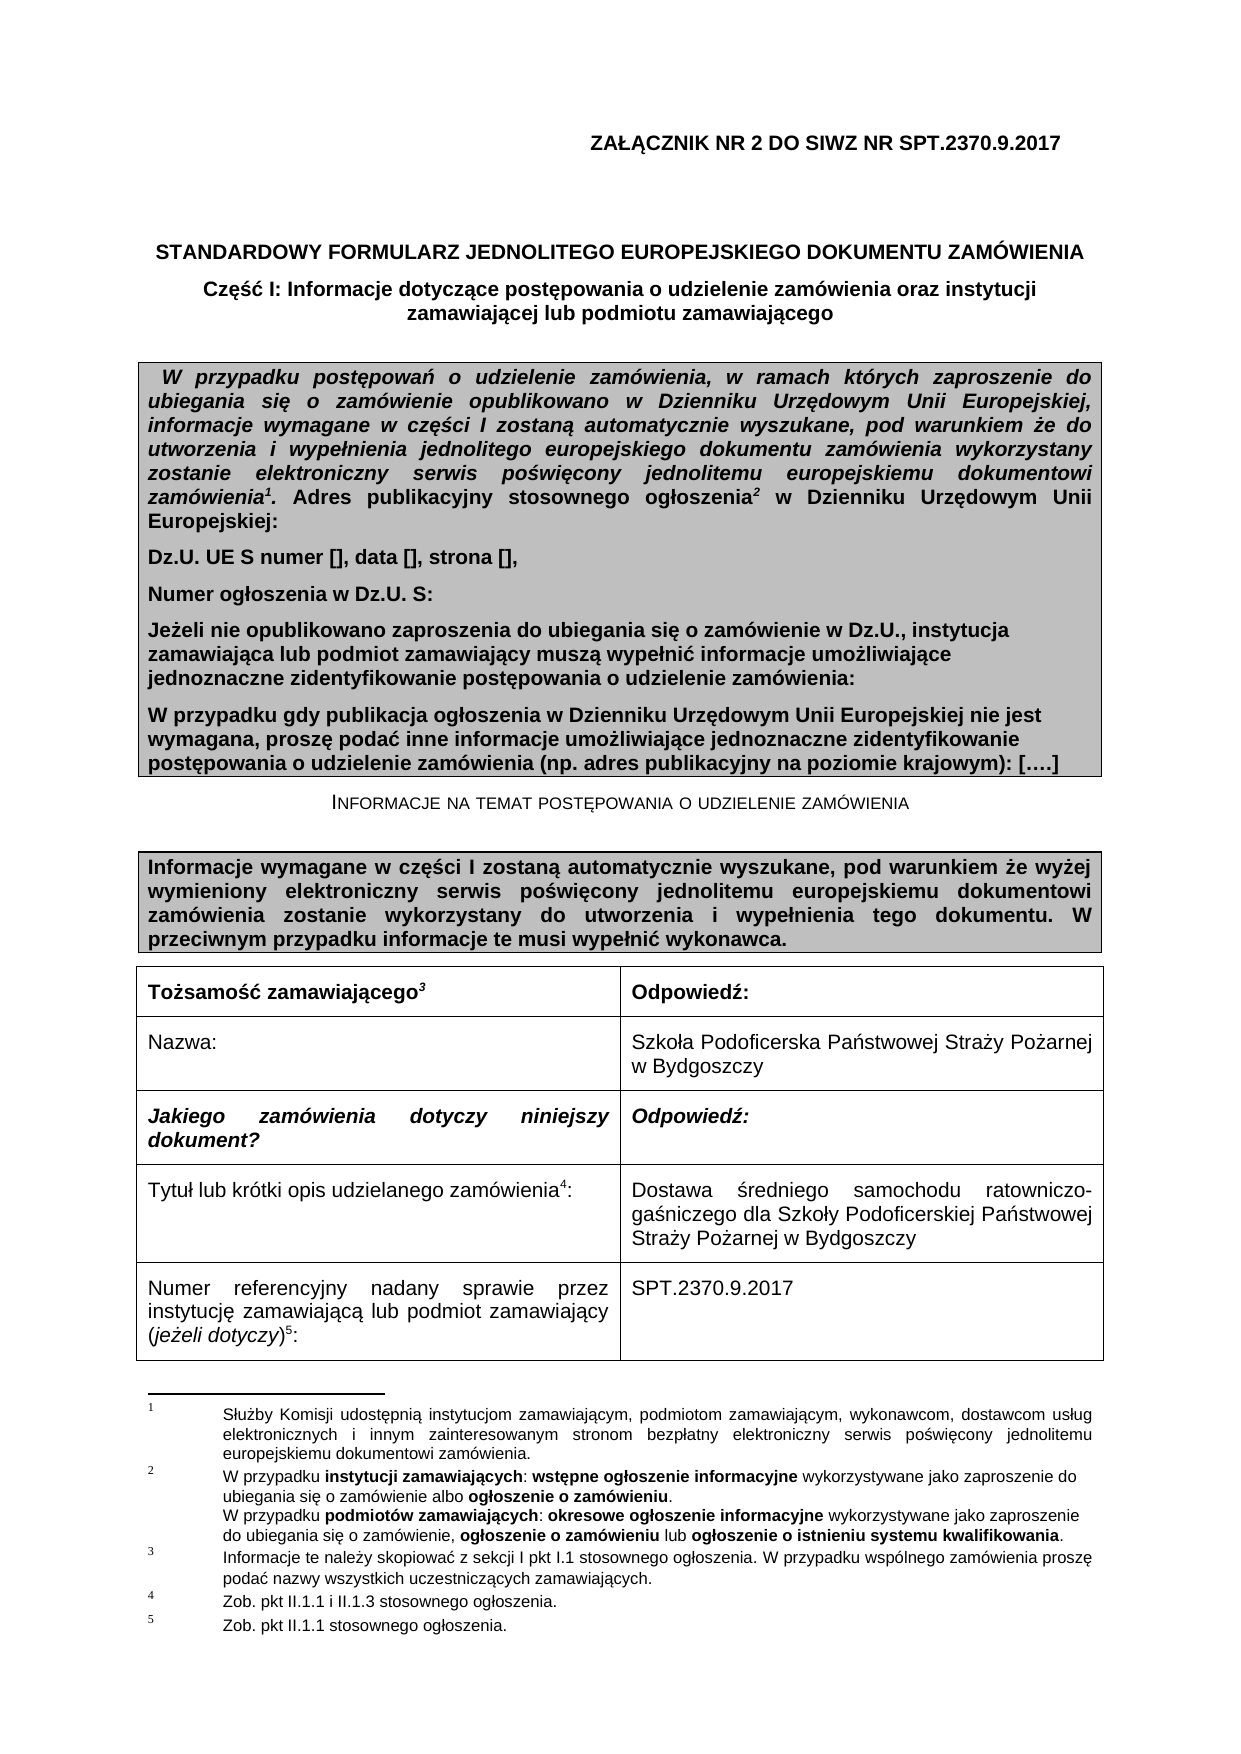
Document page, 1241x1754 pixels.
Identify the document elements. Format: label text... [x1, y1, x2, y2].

text W przypadku gdy publikacja ogłoszenia w Dzienniku Urzędowym Unii Europejskiej nie jest wymagana, proszę podać inne informacje umożliwiające jednoznaczne zidentyfikowanie postępowania o udzielenie zamówienia (np. adres publikacyjny na poziomie krajowym): [….] [139, 699, 1101, 776]
text W przypadku postępowań o udzielenie zamówienia, w ramach których zaproszenie do ubiegania się o zamówienie opublikowano w Dzienniku Urzędowym Unii Europejskiej, informacje wymagane w części I zostaną automatycznie wyszukane, pod warunkiem że do utworzenia i wypełnienia jednolitego europejskiego dokumentu zamówienia wykorzystany zostanie elektroniczny serwis poświęcony jednolitemu europejskiemu dokumentowi zamówienia. Adres publikacyjny stosownego ogłoszenia w Dzienniku Urzędowym Unii Europejskiej: [139, 363, 1101, 533]
table_header Odpowiedź: [621, 967, 1103, 1016]
table_cell Dostawa średniego samochodu ratowniczo-gaśniczego dla Szkoły Podoficerskiej Państwowej Straży Pożarnej w Bydgoszczy [621, 1165, 1103, 1262]
title Część I: Informacje dotyczące postępowania o udzielenie zamówienia oraz instytucji zamawiającej lub podmiotu zamawiającego [148, 276, 1093, 324]
table_cell Jakiego zamówienia dotyczy niniejszy dokument? [137, 1091, 620, 1164]
table_cell Tytuł lub krótki opis udzielanego zamówienia: [137, 1165, 620, 1262]
text Numer ogłoszenia w Dz.U. S: [139, 578, 1101, 606]
table_header Tożsamość zamawiającego [137, 967, 620, 1016]
text Informacje wymagane w części I zostaną automatycznie wyszukane, pod warunkiem że wyżej wymieniony elektroniczny serwis poświęcony jednolitemu europejskiemu dokumentowi zamówienia zostanie wykorzystany do utworzenia i wypełnienia tego dokumentu. W przeciwnym przypadku informacje te musi wypełnić wykonawca. [139, 853, 1101, 952]
title Informacje na temat postępowania o udzielenie zamówienia [148, 790, 1093, 814]
text Jeżeli nie opublikowano zaproszenia do ubiegania się o zamówienie w Dz.U., instytucja zamawiająca lub podmiot zamawiający muszą wypełnić informacje umożliwiające jednoznaczne zidentyfikowanie postępowania o udzielenie zamówienia: [139, 615, 1101, 690]
table_cell Odpowiedź: [621, 1091, 1103, 1164]
text Dz.U. UE S numer [], data [], strona [], [139, 542, 1101, 569]
table_cell Numer referencyjny nadany sprawie przez instytucję zamawiającą lub podmiot zamawiający (jeżeli dotyczy): [137, 1263, 620, 1360]
text Standardowy formularz jednolitego europejskiego dokumentu zamówienia [148, 240, 1093, 264]
table_cell Nazwa: [137, 1017, 620, 1090]
table_cell SPT.2370.9.2017 [621, 1263, 1103, 1360]
table_cell Szkoła Podoficerska Państwowej Straży Pożarnej w Bydgoszczy [621, 1017, 1103, 1090]
text Załącznik nr 2 do SIWZ nr SPT.2370.9.2017 [516, 131, 1093, 154]
